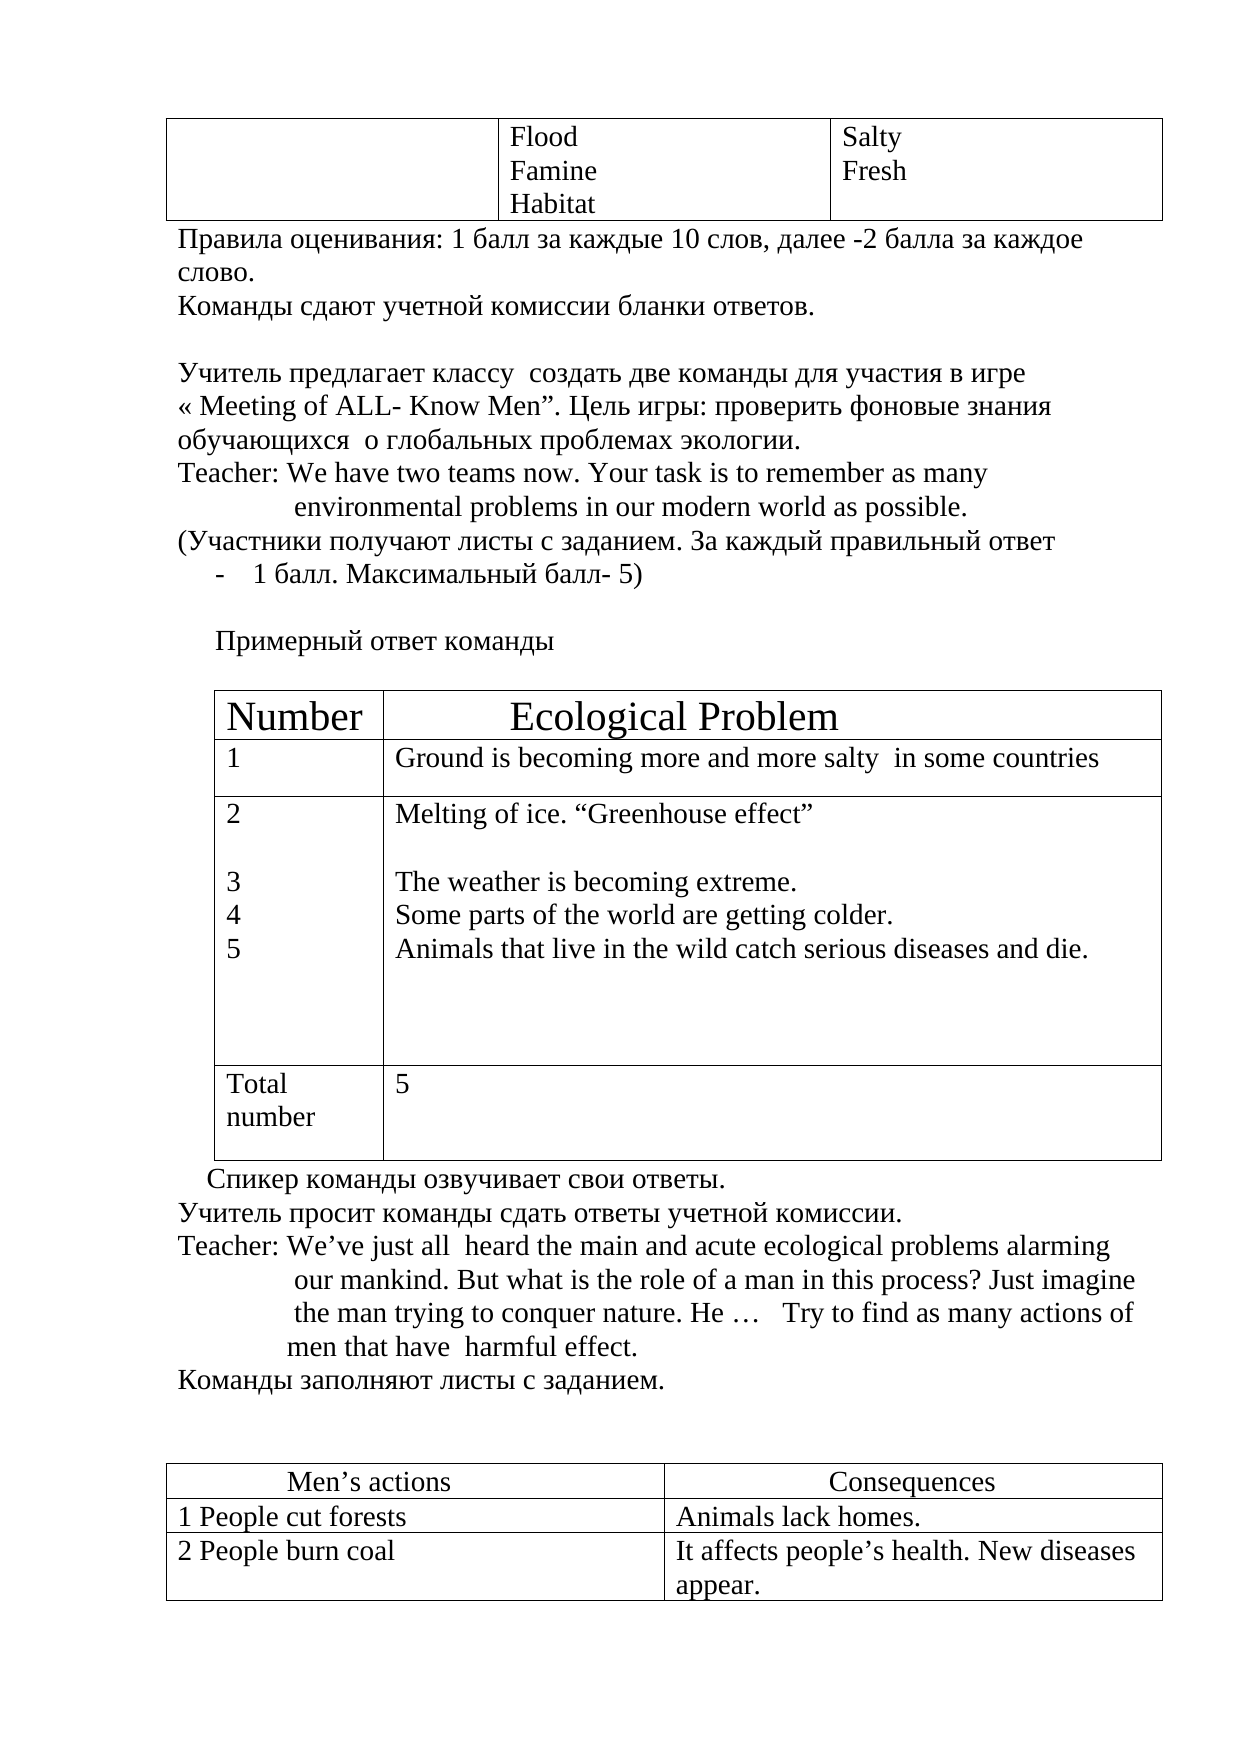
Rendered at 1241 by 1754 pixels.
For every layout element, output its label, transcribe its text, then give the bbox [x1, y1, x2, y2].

table_cell 2 People burn coal [167, 1533, 664, 1600]
table_cell Total number [215, 1066, 383, 1160]
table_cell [499, 119, 830, 220]
text Teacher: We’ve just all heard the main and acute ecological problems alarming [177, 1228, 1152, 1262]
text Примерный ответ команды [215, 623, 1152, 657]
text Teacher: We have two teams now. Your task is to remember as many [177, 456, 1152, 489]
text Команды сдают учетной комиссии бланки ответов. [177, 288, 1152, 321]
text Команды заполняют листы с заданием. [177, 1362, 1152, 1396]
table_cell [167, 119, 498, 220]
text Cпикер команды озвучивает свои ответы. [177, 1161, 1152, 1195]
table_header Men’s actions [167, 1464, 664, 1498]
table_cell 2 3 4 5 [215, 797, 383, 1065]
table_cell Animals lack homes. [665, 1499, 1162, 1532]
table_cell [831, 119, 1162, 220]
table_header Consequences [665, 1464, 1162, 1498]
text Учитель предлагает классу создать две команды для участия в игре [177, 355, 1152, 388]
text the man trying to conquer nature. He … Try to find as many actions of [177, 1295, 1152, 1329]
table_cell Ground is becoming more and more salty in some countries [384, 740, 1161, 796]
text « Meeting of ALL- Know Men”. Цель игры: проверить фоновые знания обучающихся о глобальных проблемах экологии. [177, 388, 1152, 456]
list 1 балл. Максимальный балл- 5) [215, 556, 1152, 590]
table_header Ecological Problem [384, 691, 1161, 739]
table_header Number [215, 691, 383, 739]
text our mankind. But what is the role of a man in this process? Just imagine [177, 1262, 1152, 1295]
text (Участники получают листы с заданием. За каждый правильный ответ [177, 523, 1152, 556]
text Правила оценивания: 1 балл за каждые 10 слов, далее -2 балла за каждое слово. [177, 221, 1152, 288]
table_cell 1 People cut forests [167, 1499, 664, 1532]
table_cell 5 [384, 1066, 1161, 1160]
table_cell 1 [215, 740, 383, 796]
text men that have harmful effect. [177, 1329, 1152, 1362]
text environmental problems in our modern world as possible. [177, 489, 1152, 523]
table_cell Melting of ice. “Greenhouse effect” The weather is becoming extreme. Some parts of the world are getting colder. Animals that live in the wild catch serious diseases and die. [384, 797, 1161, 1065]
text Учитель просит команды сдать ответы учетной комиссии. [177, 1195, 1152, 1228]
table_cell It affects people’s health. New diseases appear. [665, 1533, 1162, 1600]
